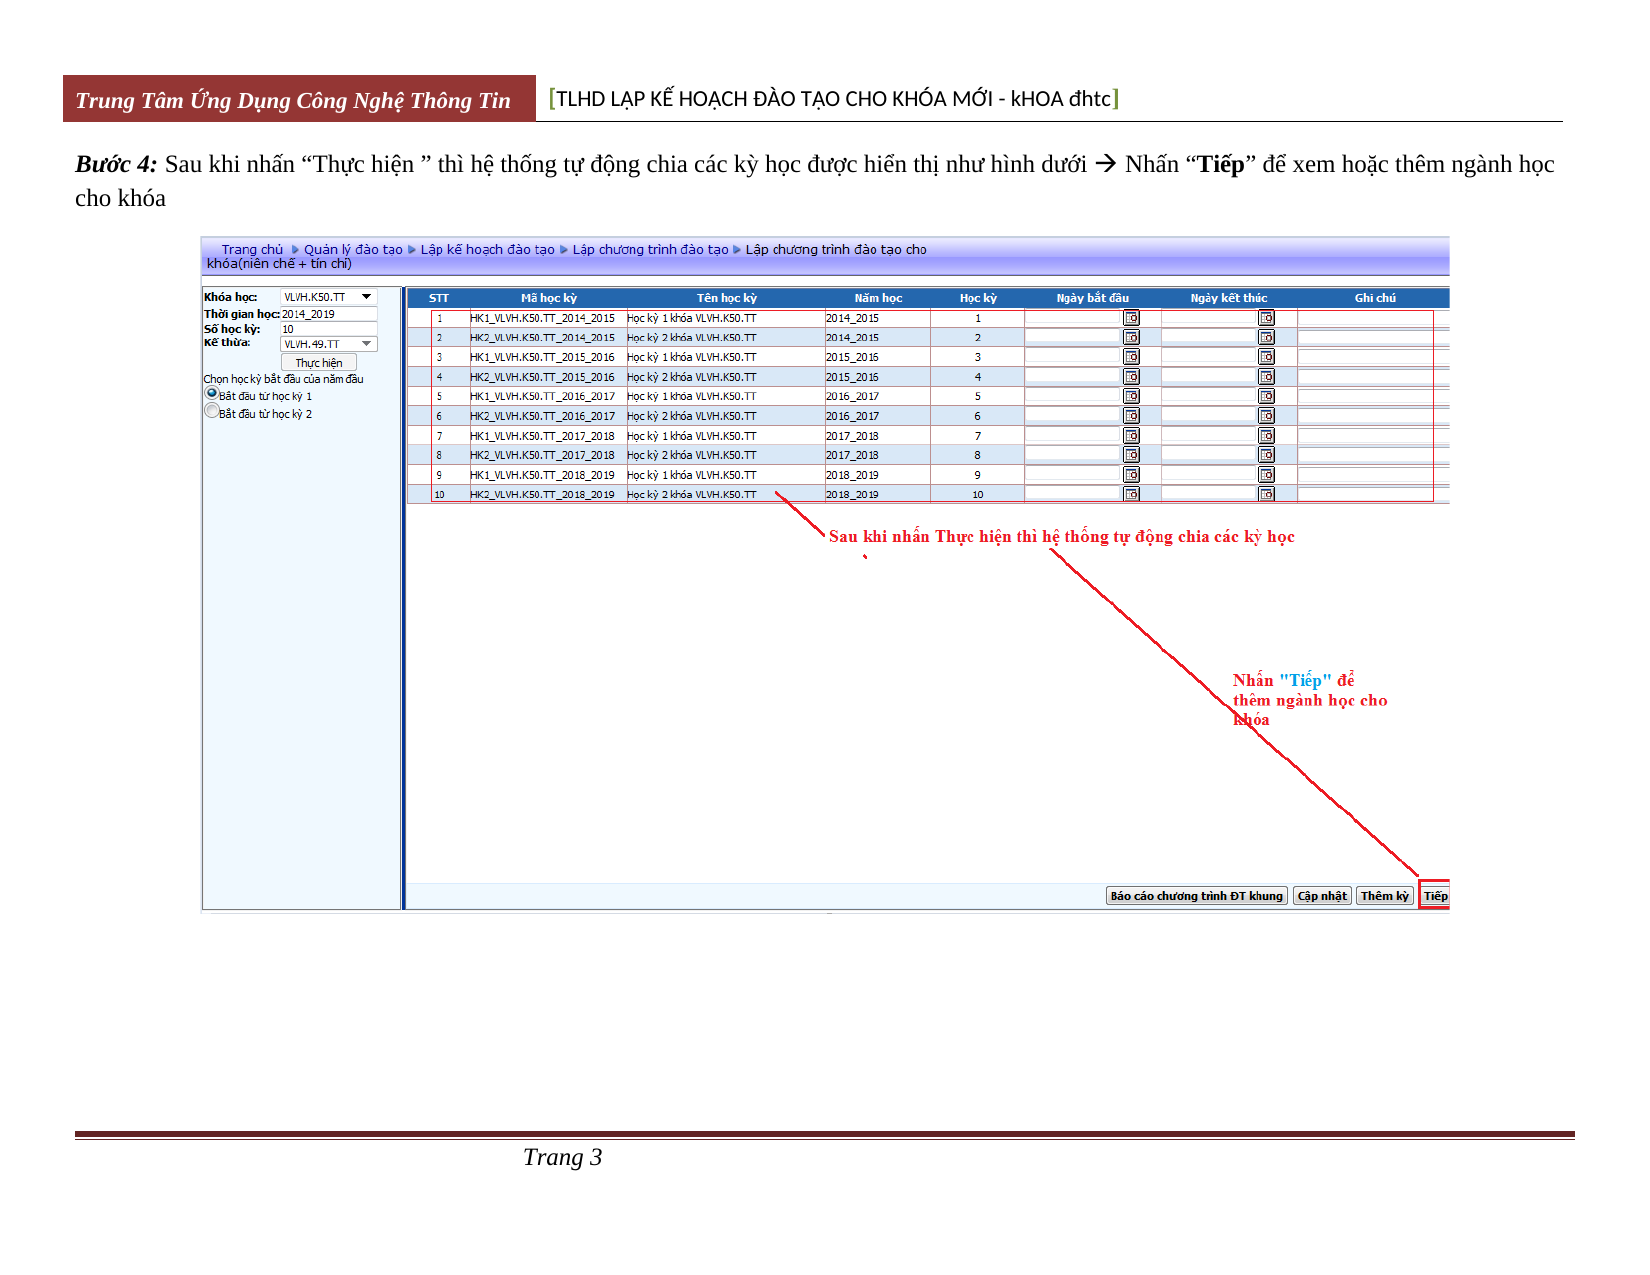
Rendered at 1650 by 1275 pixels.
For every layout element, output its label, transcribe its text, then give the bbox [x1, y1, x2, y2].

text Bước 4: Sau khi nhấn “Thực hiện ” thì hệ thống tự động chia các kỳ học được hiển thị như hình dưới Nhấn “Tiếp” để xem hoặc thêm ngành học cho khóa [75, 149, 1575, 211]
picture [200, 236, 1450, 914]
